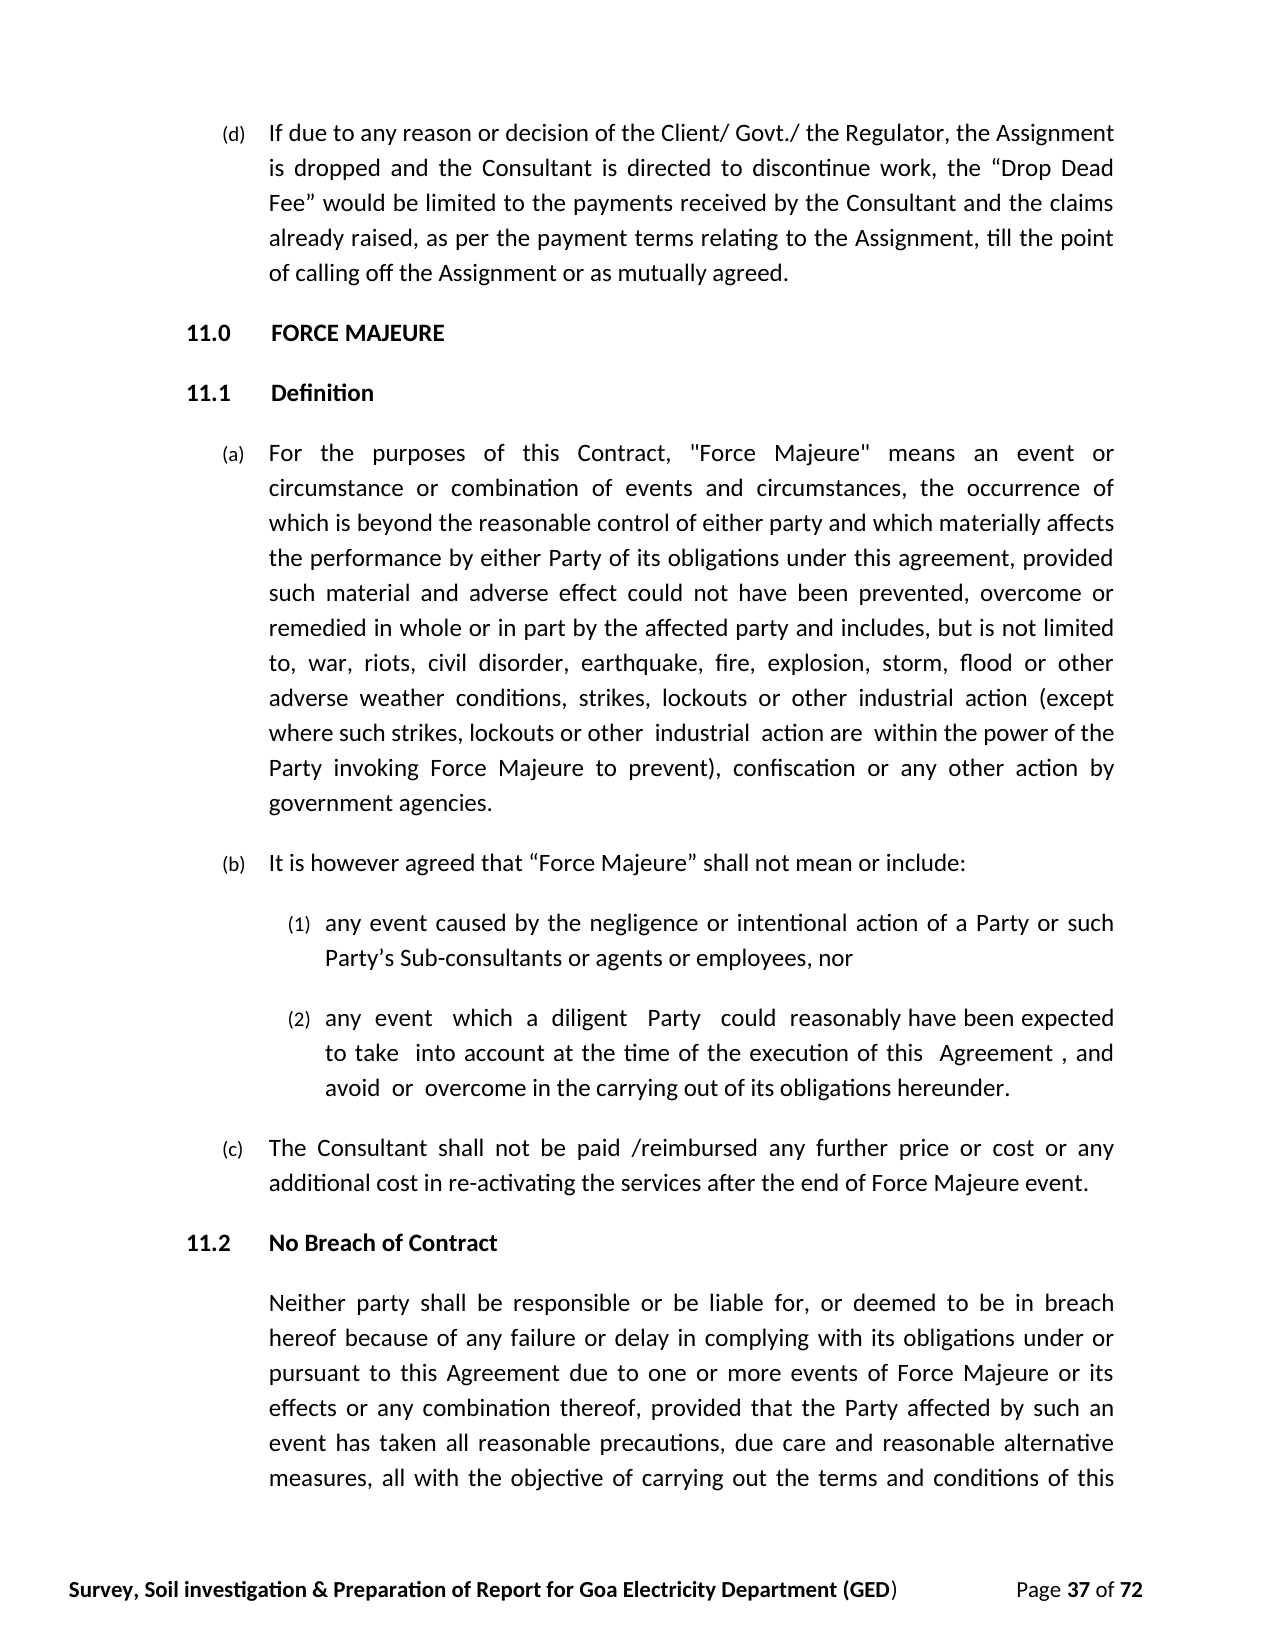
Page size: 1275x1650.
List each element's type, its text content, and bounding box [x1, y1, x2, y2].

list any event which a diligent Party could reasonably have been expected to take into account at the time of the execution of this Agreement , and avoid or overcome in the carrying out of its obligations hereunder. [287, 1002, 1116, 1102]
list If due to any reason or decision of the Client/ Govt./ the Regulator, the Assignment is dropped and the Consultant is directed to discontinue work, the “Drop Dead Fee” would be limited to the payments received by the Consultant and the claims already raised, as per the payment terms relating to the Assignment, till the point of calling off the Assignment or as mutually agreed. [222, 117, 1116, 287]
list No Breach of Contract [186, 1227, 1116, 1257]
list For the purposes of this Contract, "Force Majeure" means an event or circumstance or combination of events and circumstances, the occurrence of which is beyond the reasonable control of either party and which materially affects the performance by either Party of its obligations under this agreement, provided such material and adverse effect could not have been prevented, overcome or remedied in whole or in part by the affected party and includes, but is not limited to, war, riots, civil disorder, earthquake, fire, explosion, storm, flood or other adverse weather conditions, strikes, lockouts or other industrial action (except where such strikes, lockouts or other industrial action are within the power of the Party invoking Force Majeure to prevent), confiscation or any other action by government agencies. [222, 437, 1116, 817]
list Definition [186, 377, 1116, 407]
list any event caused by the negligence or intentional action of a Party or such Party’s Sub-consultants or agents or employees, nor [287, 907, 1116, 972]
list The Consultant shall not be paid /reimbursed any further price or cost or any additional cost in re-activating the services after the end of Force Majeure event. [222, 1132, 1116, 1197]
list It is however agreed that “Force Majeure” shall not mean or include: [222, 847, 1116, 877]
subtitle FORCE MAJEURE [186, 317, 1116, 347]
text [269, 1287, 1116, 1492]
